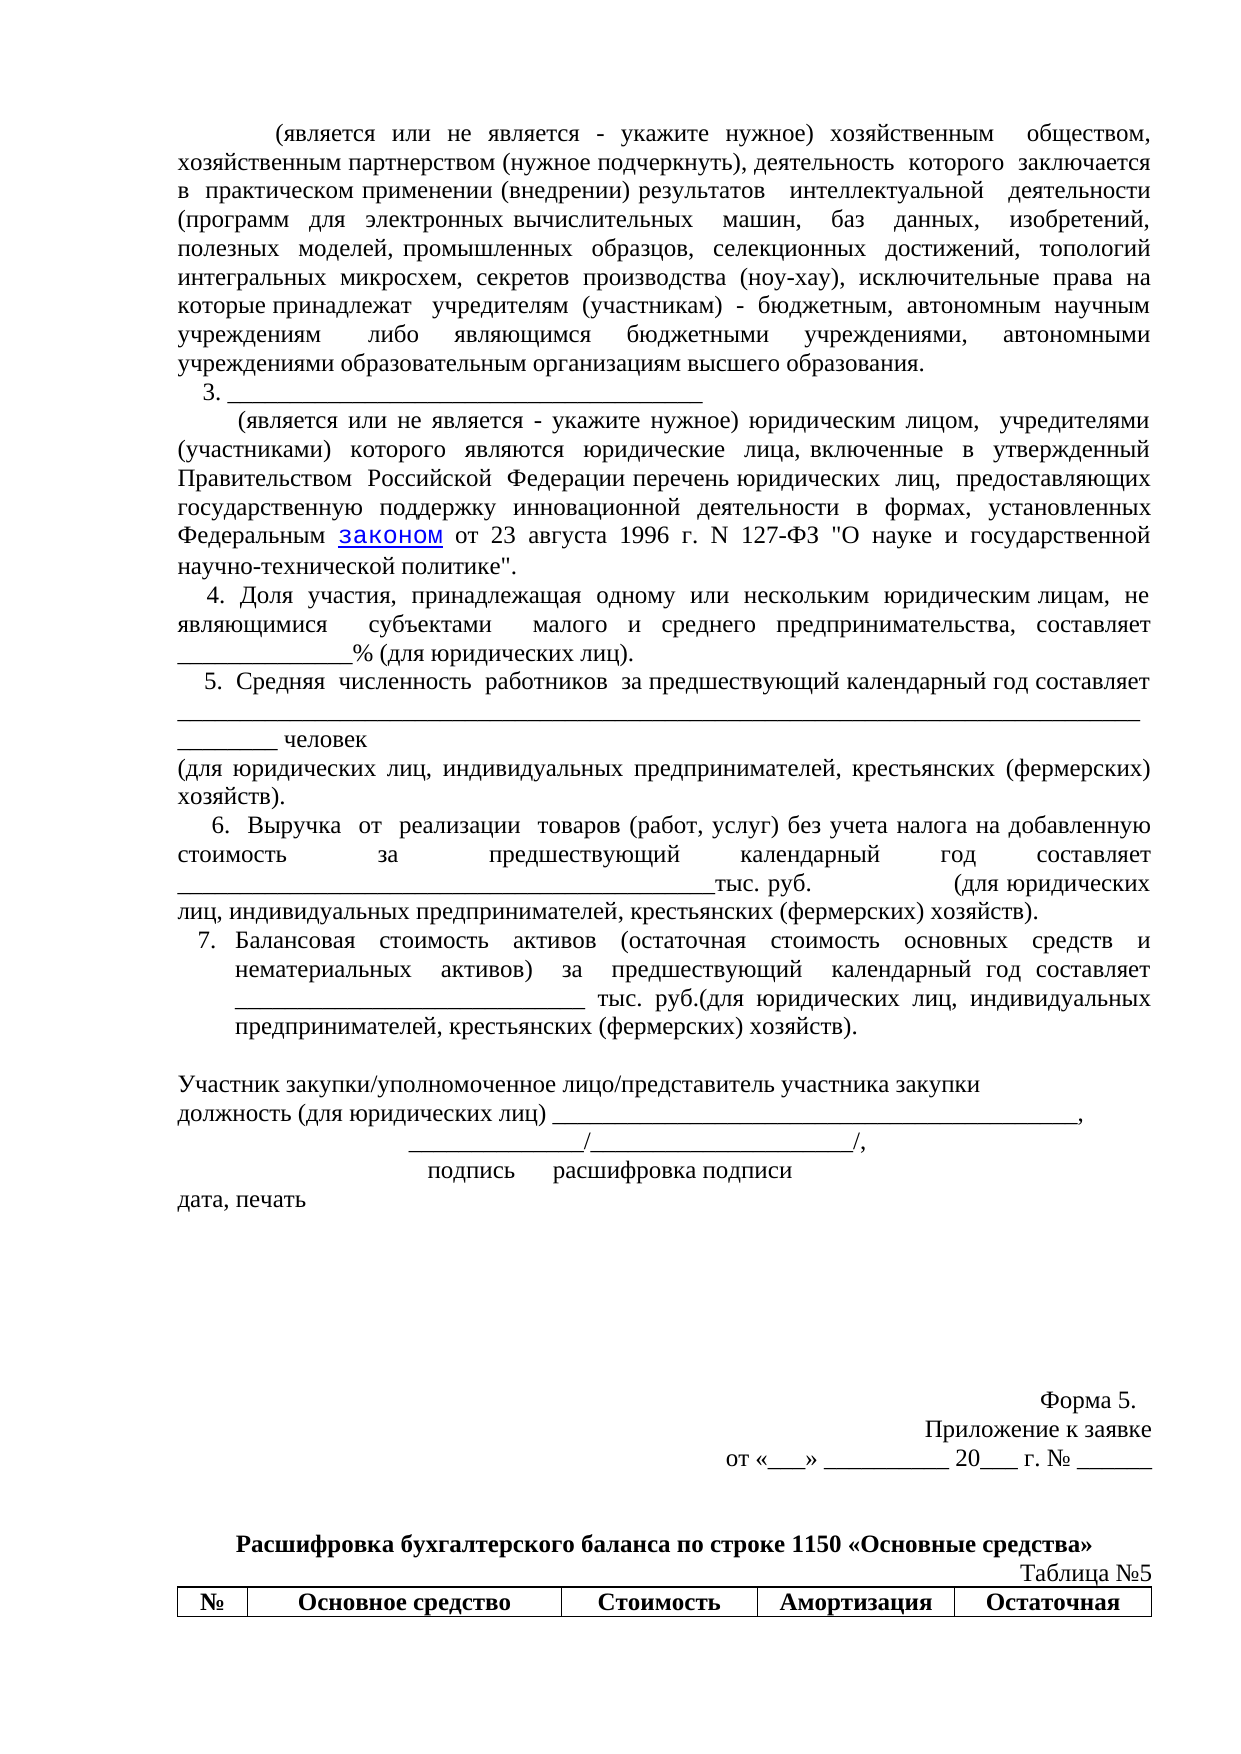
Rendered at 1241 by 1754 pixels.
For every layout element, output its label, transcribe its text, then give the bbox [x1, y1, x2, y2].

table_header Амортизация [758, 1588, 954, 1616]
text 3. ______________________________________ [177, 377, 1152, 406]
text (для юридических лиц, индивидуальных предпринимателей, крестьянских (фермерских) хозяйств). [177, 753, 1152, 810]
table_header Стоимость [562, 1588, 757, 1616]
text от «___» __________ 20___ г. № ______ [177, 1443, 1152, 1471]
text Форма 5. [177, 1385, 1152, 1414]
text 5. Средняя численность работников за предшествующий календарный год составляет _____________________________________________________________________________________ человек [177, 666, 1152, 753]
text Участник закупки/уполномоченное лицо/представитель участника закупки [177, 1069, 1152, 1098]
text подпись расшифровка подписи [177, 1155, 1152, 1184]
text (является или не является - укажите нужное) юридическим лицом, учредителями (участниками) которого являются юридические лица, включенные в утвержденный Правительством Российской Федерации перечень юридических лиц, предоставляющих государственную поддержку инновационной деятельности в формах, установленных Федеральным законом от 23 августа . N 127-ФЗ "О науке и государственной научно-технической политике". [177, 406, 1152, 580]
text Таблица №5 [177, 1558, 1152, 1586]
text (является или не является - укажите нужное) хозяйственным обществом, хозяйственным партнерством (нужное подчеркнуть), деятельность которого заключается в практическом применении (внедрении) результатов интеллектуальной деятельности (программ для электронных вычислительных машин, баз данных, изобретений, полезных моделей, промышленных образцов, селекционных достижений, топологий интегральных микросхем, секретов производства (ноу-хау), исключительные права на которые принадлежат учредителям (участникам) - бюджетным, автономным научным учреждениям либо являющимся бюджетными учреждениями, автономными учреждениями образовательным организациям высшего образования. [177, 118, 1152, 377]
text дата, печать [177, 1184, 1152, 1213]
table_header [955, 1588, 1151, 1616]
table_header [248, 1588, 561, 1616]
text Приложение к заявке [177, 1414, 1152, 1443]
table_header № п/п [178, 1588, 247, 1616]
text 6. Выручка от реализации товаров (работ, услуг) без учета налога на добавленную стоимость за предшествующий календарный год составляет ___________________________________________тыс. руб. (для юридических лиц, индивидуальных предпринимателей, крестьянских (фермерских) хозяйств). [177, 810, 1152, 925]
text 4. Доля участия, принадлежащая одному или нескольким юридическим лицам, не являющимися субъектами малого и среднего предпринимательства, составляет ______________% (для юридических лиц). [177, 580, 1152, 666]
list Балансовая стоимость активов (остаточная стоимость основных средств и нематериальных активов) за предшествующий календарный год составляет ____________________________ тыс. руб.(для юридических лиц, индивидуальных предпринимателей, крестьянских (фермерских) хозяйств). [197, 925, 1152, 1040]
text ______________/_____________________/, [177, 1126, 1152, 1155]
text Расшифровка бухгалтерского баланса по строке 1150 «Основные средства» [177, 1529, 1152, 1558]
text должность (для юридических лиц) __________________________________________, [177, 1098, 1152, 1126]
